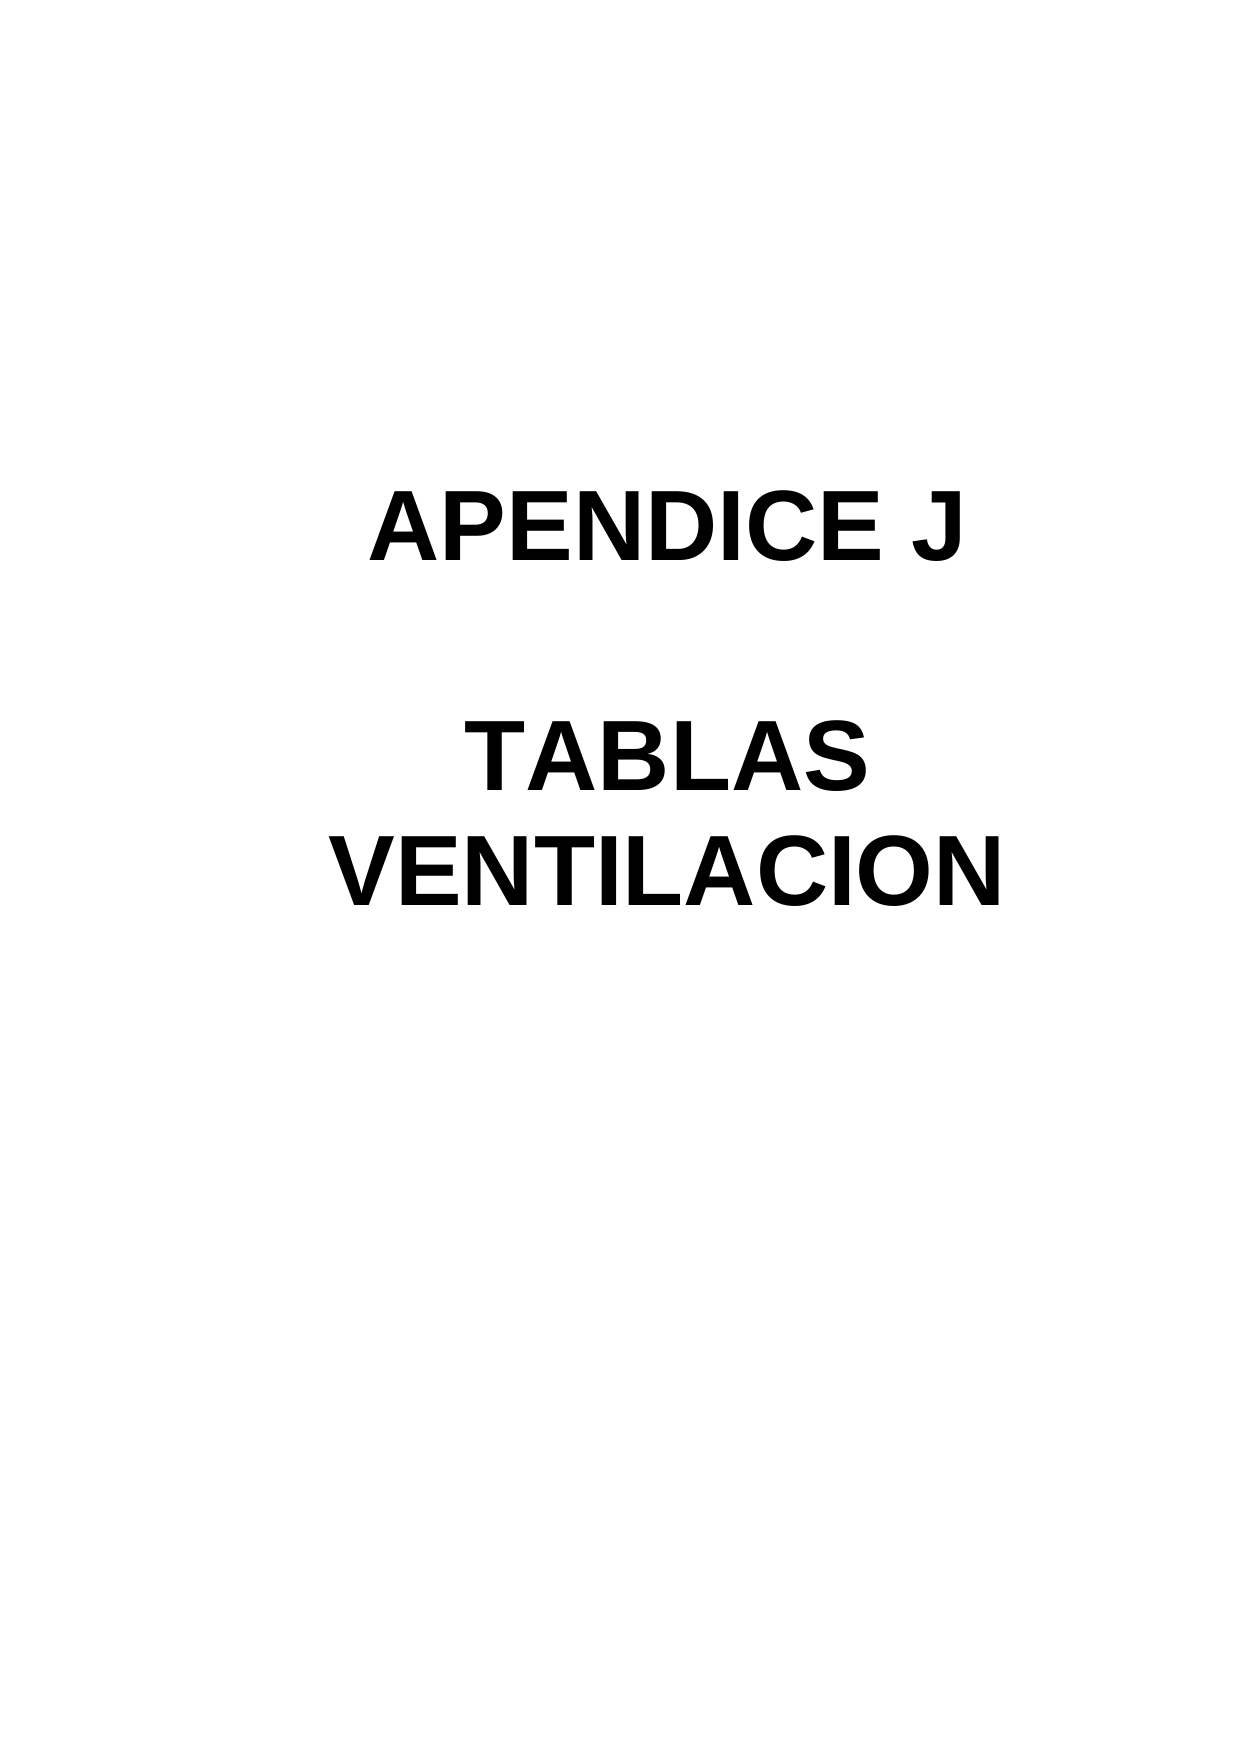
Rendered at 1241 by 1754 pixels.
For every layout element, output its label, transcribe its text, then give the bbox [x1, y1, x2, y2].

text APENDICE J [236, 466, 1098, 581]
text TABLAS VENTILACION [236, 696, 1098, 926]
